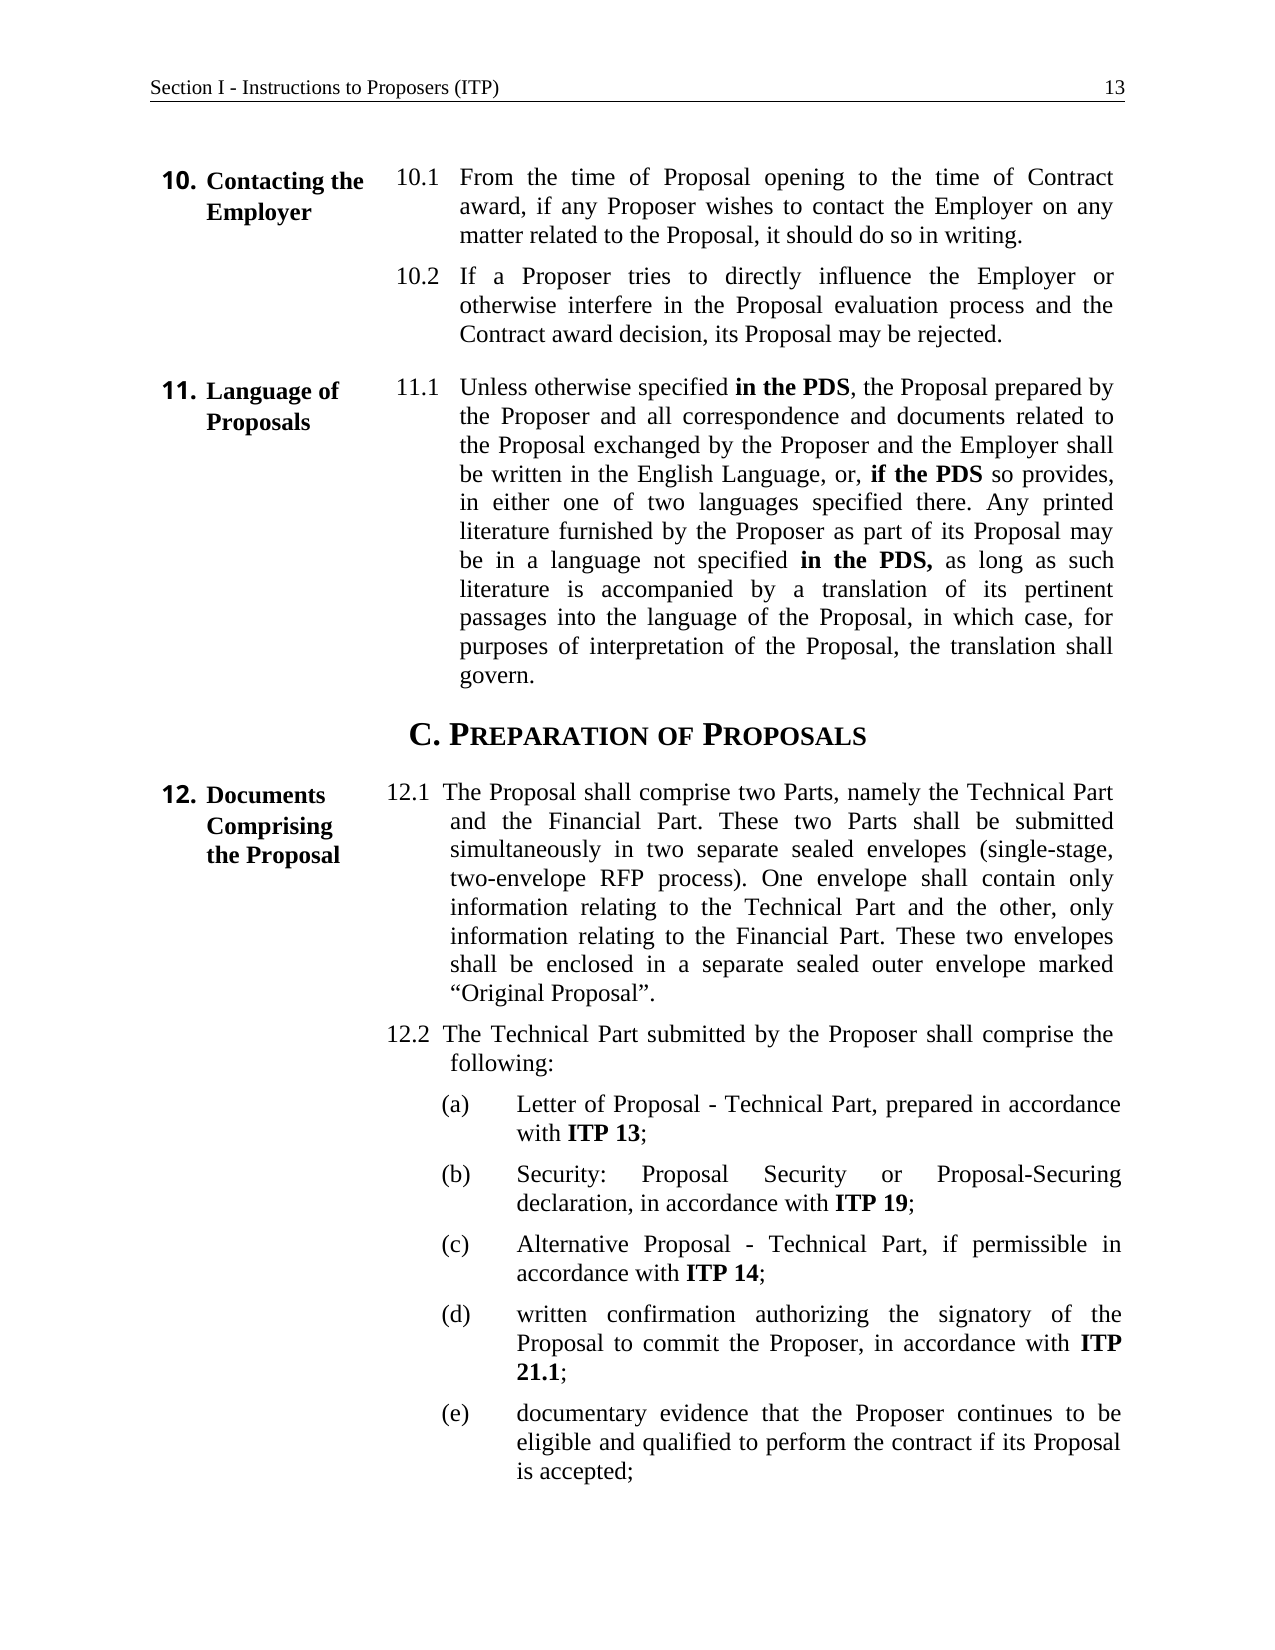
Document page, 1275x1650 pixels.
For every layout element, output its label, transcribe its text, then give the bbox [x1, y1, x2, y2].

table_cell Language of Proposals [150, 360, 384, 701]
table_cell From the time of Proposal opening to the time of Contract award, if any Proposer wishes to contact the Employer on any matter related to the Proposal, it should do so in writing. If a Proposer tries to directly influence the Employer or otherwise interfere in the Proposal evaluation process and the Contract award decision, its Proposal may be rejected. [384, 150, 1126, 360]
subtitle C. Preparation of Proposals [150, 714, 1125, 752]
table_cell Unless otherwise specified in the PDS, the Proposal prepared by the Proposer and all correspondence and documents related to the Proposal exchanged by the Proposer and the Employer shall be written in the English Language, or, if the PDS so provides, in either one of two languages specified there. Any printed literature furnished by the Proposer as part of its Proposal may be in a language not specified in the PDS, as long as such literature is accompanied by a translation of its pertinent passages into the language of the Proposal, in which case, for purposes of interpretation of the Proposal, the translation shall govern. [384, 360, 1126, 701]
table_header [150, 765, 375, 1497]
table_cell Contacting the Employer [150, 150, 384, 360]
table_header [375, 765, 1126, 1497]
